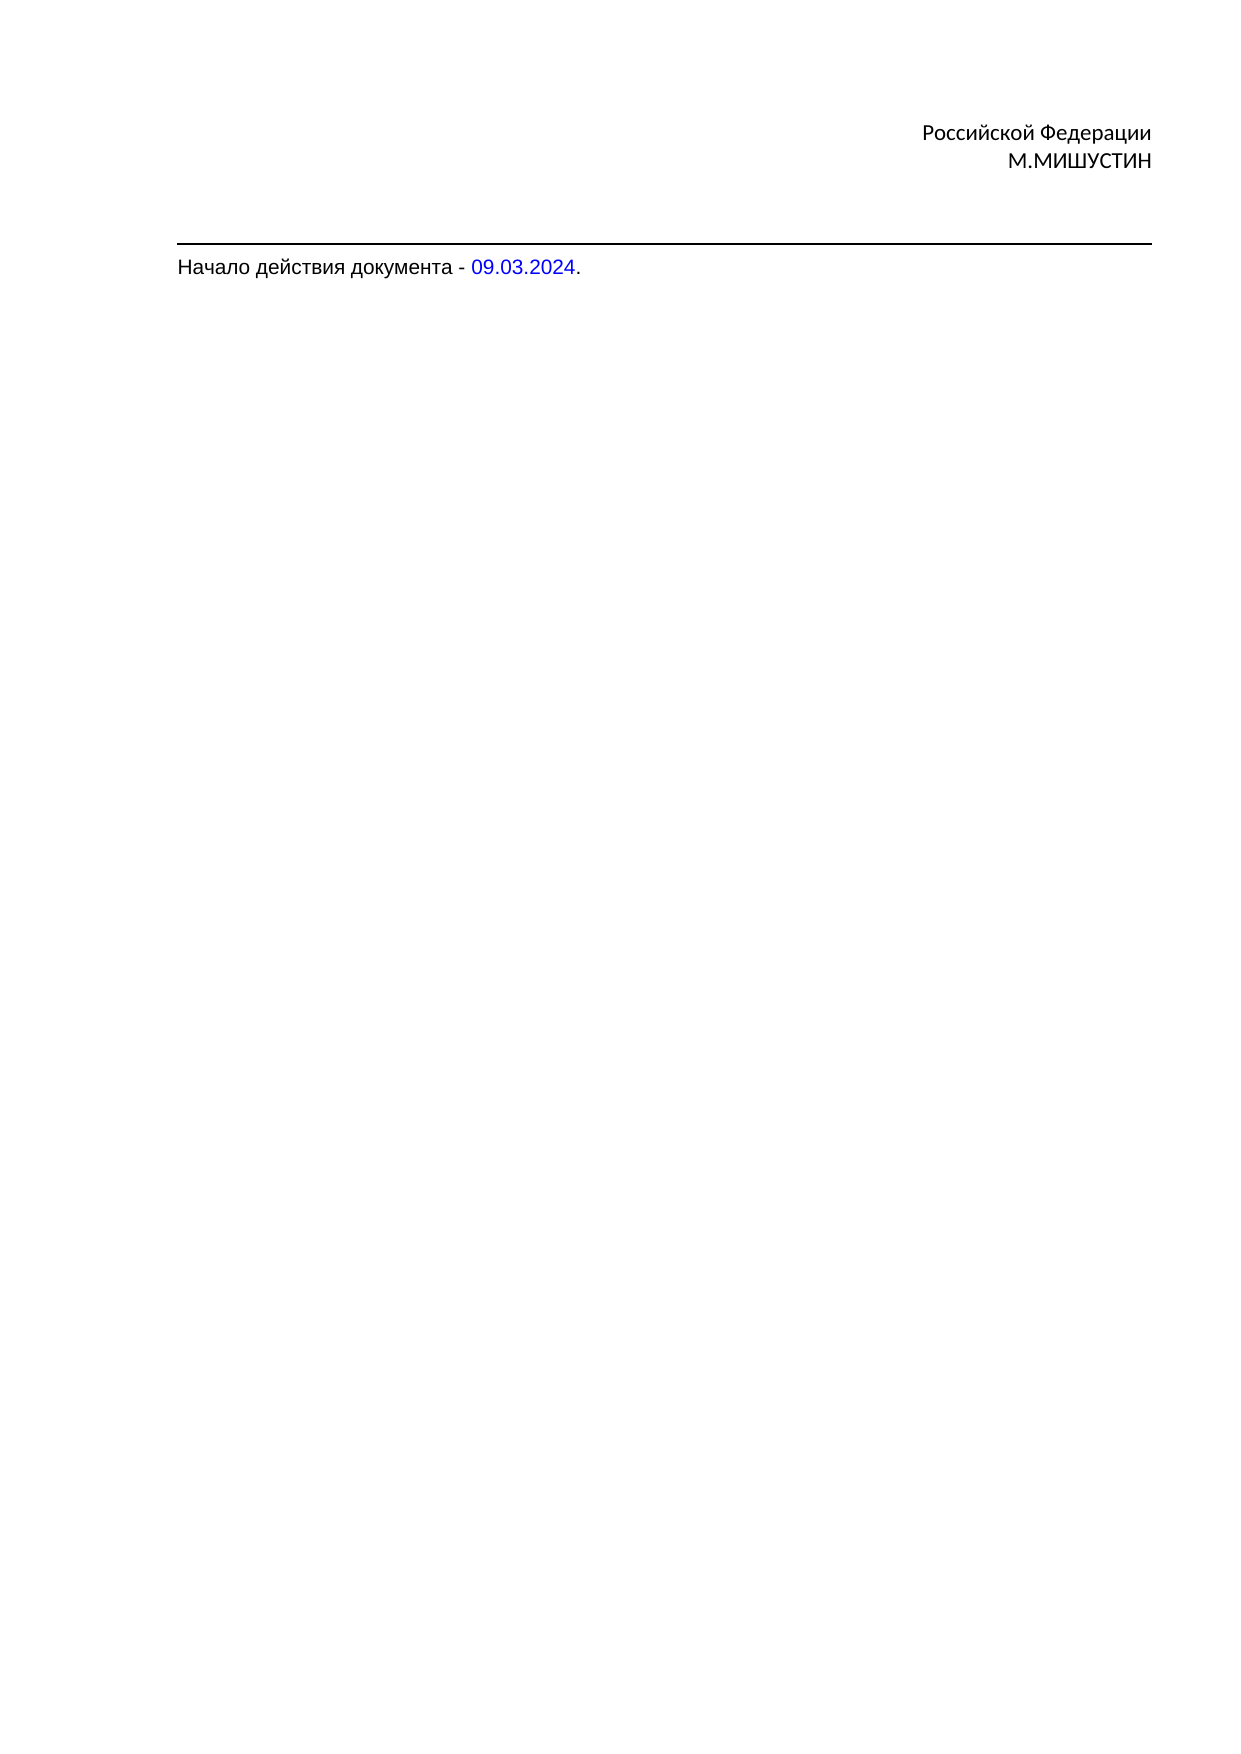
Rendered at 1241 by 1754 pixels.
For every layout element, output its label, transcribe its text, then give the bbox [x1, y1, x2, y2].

text М.МИШУСТИН [177, 146, 1152, 174]
text Начало действия документа - 09.03.2024. [177, 255, 1152, 279]
text Российской Федерации [177, 118, 1152, 146]
